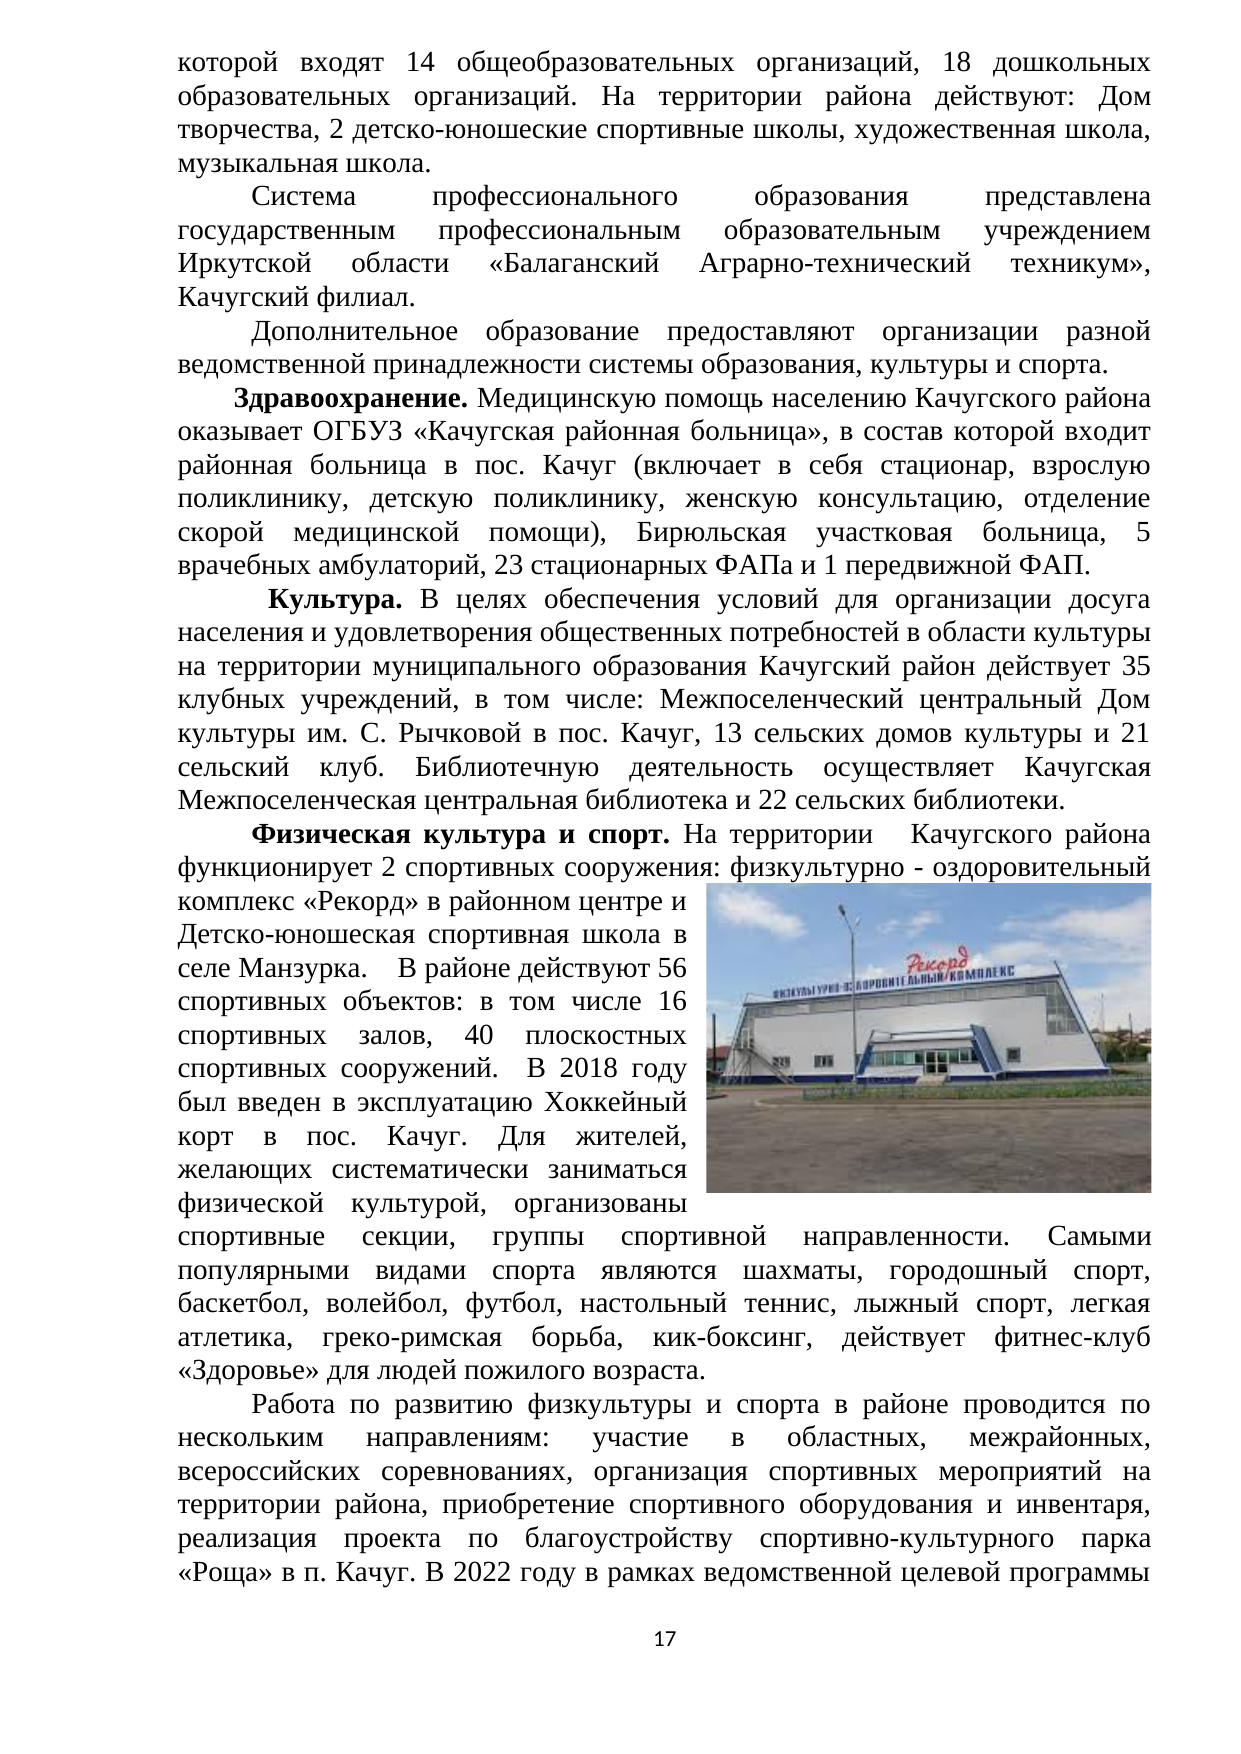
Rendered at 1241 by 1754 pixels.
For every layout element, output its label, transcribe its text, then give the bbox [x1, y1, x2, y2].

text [177, 44, 1152, 178]
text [177, 1386, 1152, 1587]
text Культура. В целях обеспечения условий для организации досуга населения и удовлетворения общественных потребностей в области культуры на территории муниципального образования Качугский район действует 35 клубных учреждений, в том числе: Межпоселенческий центральный Дом культуры им. С. Рычковой в пос. Качуг, 13 сельских домов культуры и 21 сельский клуб. Библиотечную деятельность осуществляет Качугская Межпоселенческая центральная библиотека и 22 сельских библиотеки. [177, 581, 1152, 816]
text Система профессионального образования представлена государственным профессиональным образовательным учреждением Иркутской области «Балаганский Аграрно-технический техникум», Качугский филиал. [177, 178, 1152, 313]
picture [706, 883, 1152, 1193]
text Физическая культура и спорт. На территории Качугского района функционирует 2 спортивных сооружения: физкультурно - оздоровительный комплекс «Рекорд» в районном центре и Детско-юношеская спортивная школа в селе Манзурка. В районе действуют 56 спортивных объектов: в том числе 16 спортивных залов, 40 плоскостных спортивных сооружений. В 2018 году был введен в эксплуатацию Хоккейный корт в пос. Качуг. Для жителей, желающих систематически заниматься физической культурой, организованы спортивные секции, группы спортивной направленности. Самыми популярными видами спорта являются шахматы, городошный спорт, баскетбол, волейбол, футбол, настольный теннис, лыжный спорт, легкая атлетика, греко-римская борьба, кик-боксинг, действует фитнес-клуб «Здоровье» для людей пожилого возраста. [177, 816, 1152, 1386]
title Здравоохранение. Медицинскую помощь населению Качугского района оказывает ОГБУЗ «Качугская районная больница», в состав которой входит районная больница в пос. Качуг (включает в себя стационар, взрослую поликлинику, детскую поликлинику, женскую консультацию, отделение скорой медицинской помощи), Бирюльская участковая больница, 5 врачебных амбулаторий, 23 стационарных ФАПа и 1 передвижной ФАП. [177, 380, 1152, 581]
text Дополнительное образование предоставляют организации разной ведомственной принадлежности системы образования, культуры и спорта. [177, 313, 1152, 380]
